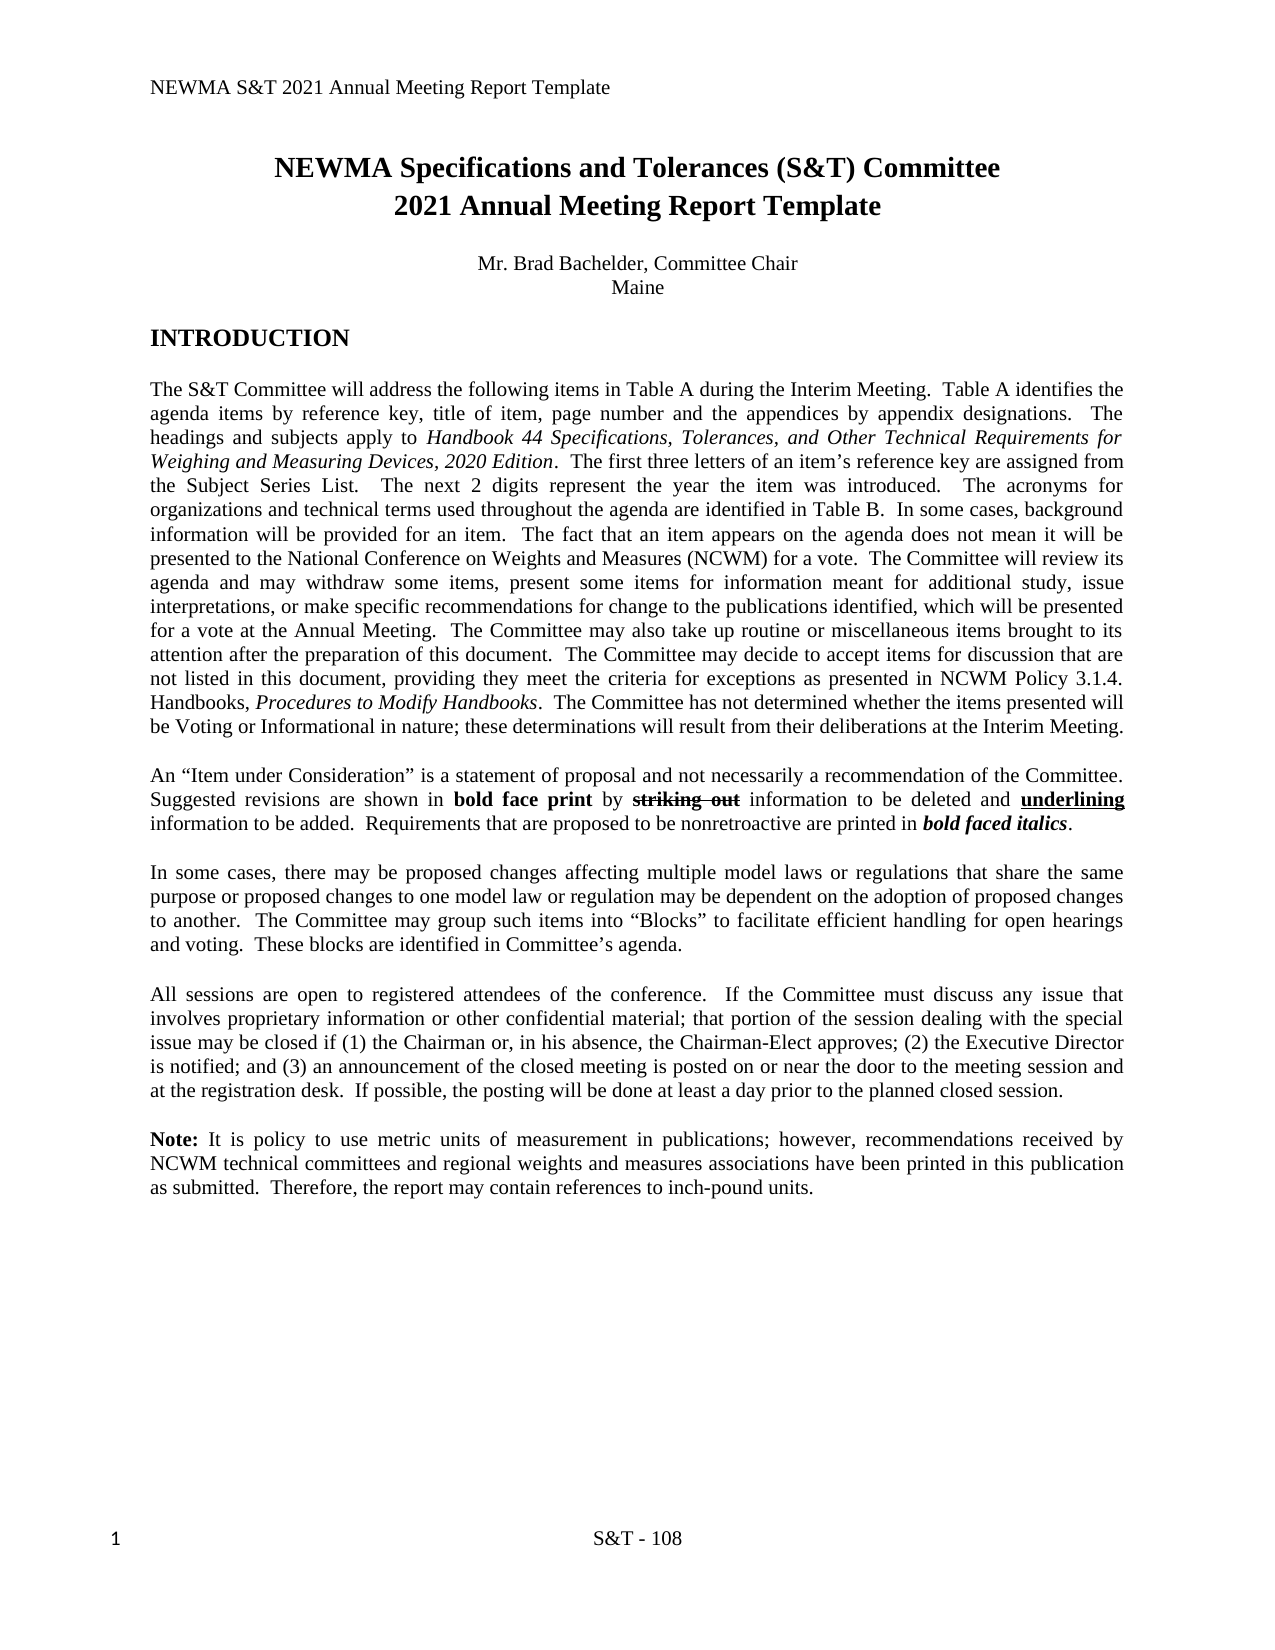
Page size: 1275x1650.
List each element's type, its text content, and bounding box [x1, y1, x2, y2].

text INTRODUCTION [150, 323, 1125, 352]
text All sessions are open to registered attendees of the conference. If the Committee must discuss any issue that involves proprietary information or other confidential material; that portion of the session dealing with the special issue may be closed if (1) the Chairman or, in his absence, the Chairman-Elect approves; (2) the Executive Director is notified; and (3) an announcement of the closed meeting is posted on or near the door to the meeting session and at the registration desk. If possible, the posting will be done at least a day prior to the planned closed session. [150, 981, 1125, 1102]
text The S&T Committee will address the following items in Table A during the Interim Meeting. Table A identifies the agenda items by reference key, title of item, page number and the appendices by appendix designations. The headings and subjects apply to Handbook 44 Specifications, Tolerances, and Other Technical Requirements for Weighing and Measuring Devices, 2020 Edition. The first three letters of an item’s reference key are assigned from the Subject Series List. The next 2 digits represent the year the item was introduced. The acronyms for organizations and technical terms used throughout the agenda are identified in Table B. In some cases, background information will be provided for an item. The fact that an item appears on the agenda does not mean it will be presented to the National Conference on Weights and Measures (NCWM) for a vote. The Committee will review its agenda and may withdraw some items, present some items for information meant for additional study, issue interpretations, or make specific recommendations for change to the publications identified, which will be presented for a vote at the Annual Meeting. The Committee may also take up routine or miscellaneous items brought to its attention after the preparation of this document. The Committee may decide to accept items for discussion that are not listed in this document, providing they meet the criteria for exceptions as presented in NCWM Policy 3.1.4. Handbooks, Procedures to Modify Handbooks. The Committee has not determined whether the items presented will be Voting or Informational in nature; these determinations will result from their deliberations at the Interim Meeting. [150, 377, 1125, 738]
text In some cases, there may be proposed changes affecting multiple model laws or regulations that share the same purpose or proposed changes to one model law or regulation may be dependent on the adoption of proposed changes to another. The Committee may group such items into “Blocks” to facilitate efficient handling for open hearings and voting. These blocks are identified in Committee’s agenda. [150, 860, 1125, 956]
text Note: It is policy to use metric units of measurement in publications; however, recommendations received by NCWM technical committees and regional weights and measures associations have been printed in this publication as submitted. Therefore, the report may contain references to inch-pound units. [150, 1127, 1125, 1199]
text Maine [150, 275, 1125, 299]
subtitle NEWMA Specifications and Tolerances (S&T) Committee [150, 150, 1125, 183]
text Mr. Brad Bachelder, Committee Chair [150, 251, 1125, 275]
text An “Item under Consideration” is a statement of proposal and not necessarily a recommendation of the Committee. Suggested revisions are shown in bold face print by striking out information to be deleted and underlining information to be added. Requirements that are proposed to be nonretroactive are printed in bold faced italics. [150, 763, 1125, 835]
subtitle 2021 Annual Meeting Report Template [150, 188, 1125, 222]
